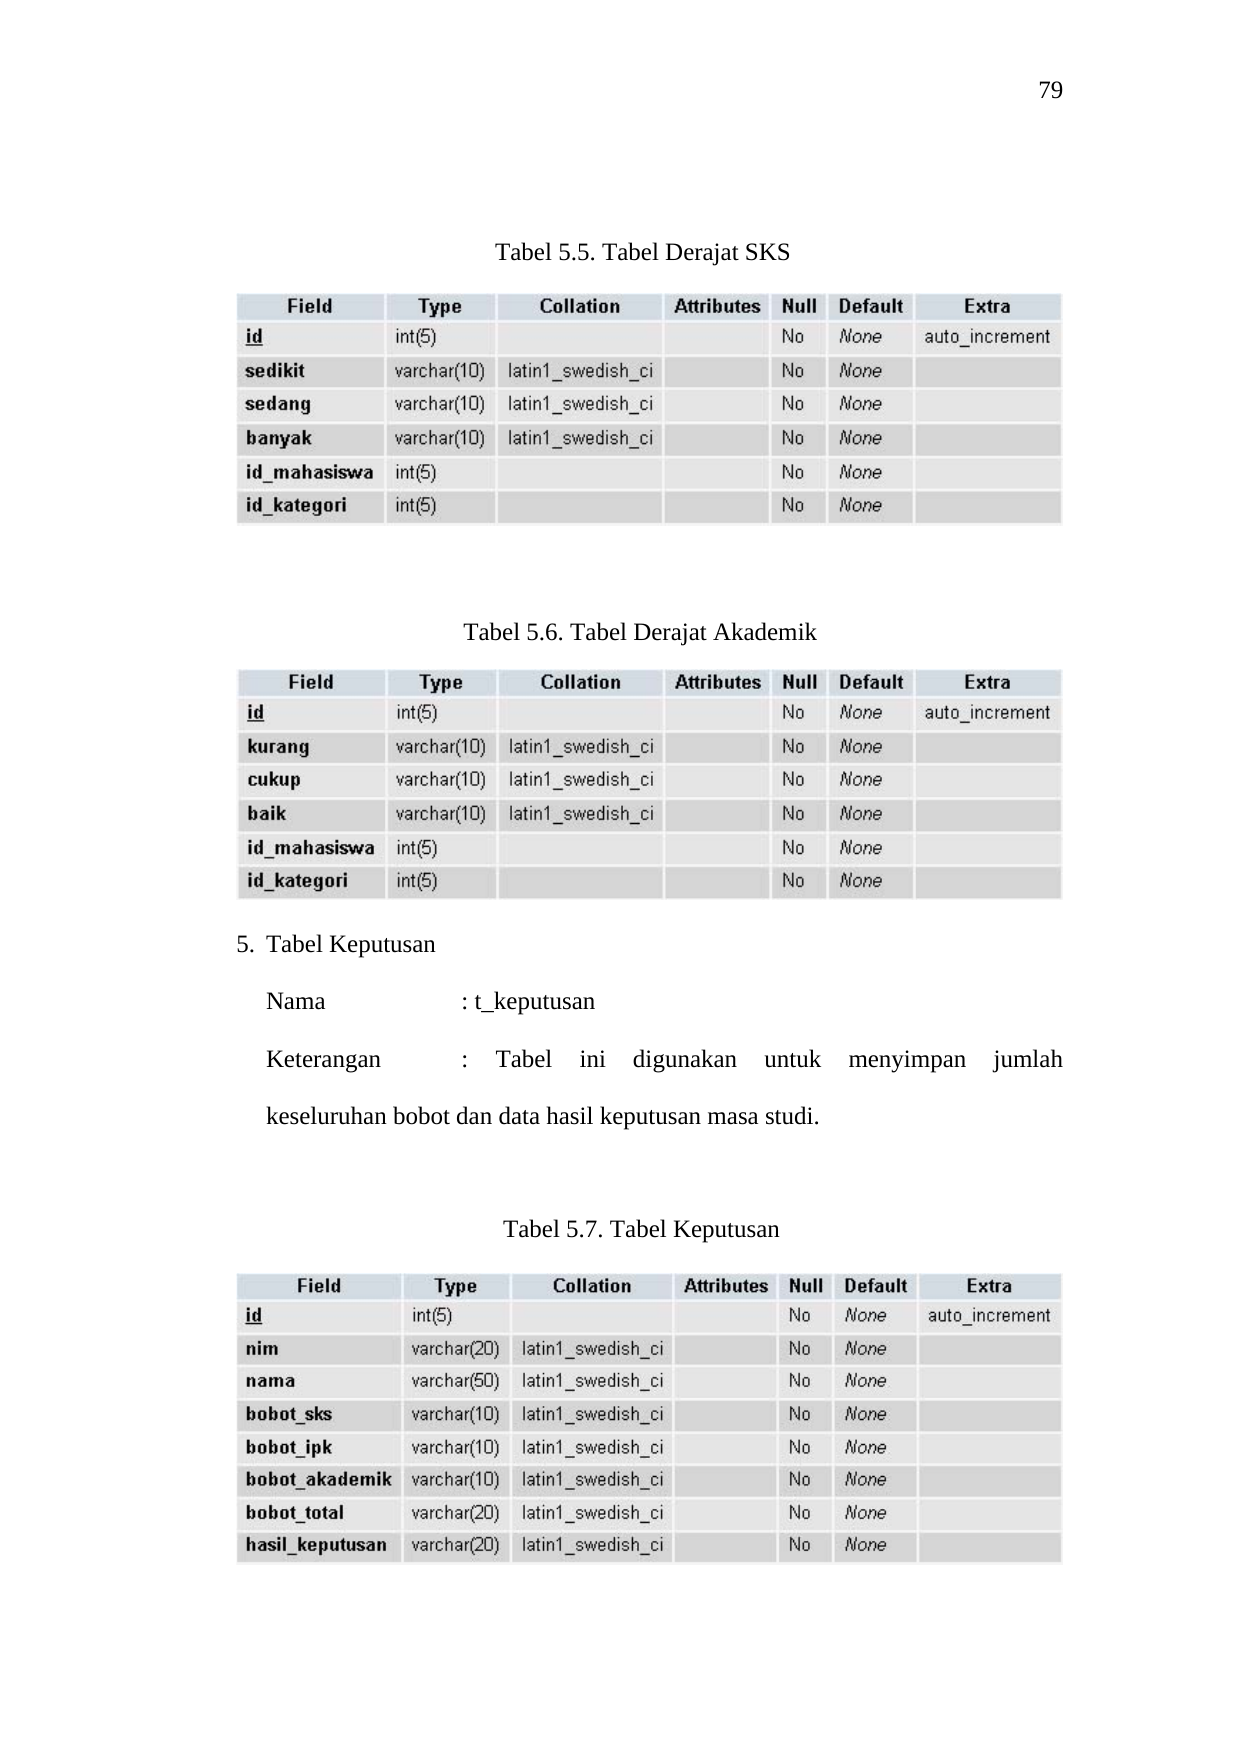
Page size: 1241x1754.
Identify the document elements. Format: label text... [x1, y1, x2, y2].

picture [236, 1273, 1063, 1565]
list Tabel Keputusan [236, 929, 1063, 957]
text Keterangan : Tabel ini digunakan untuk menyimpan jumlah keseluruhan bobot dan data hasil keputusan masa studi. [266, 1044, 1063, 1130]
text Nama : t_keputusan [266, 986, 1063, 1015]
picture [236, 669, 1063, 900]
picture [236, 293, 1063, 526]
